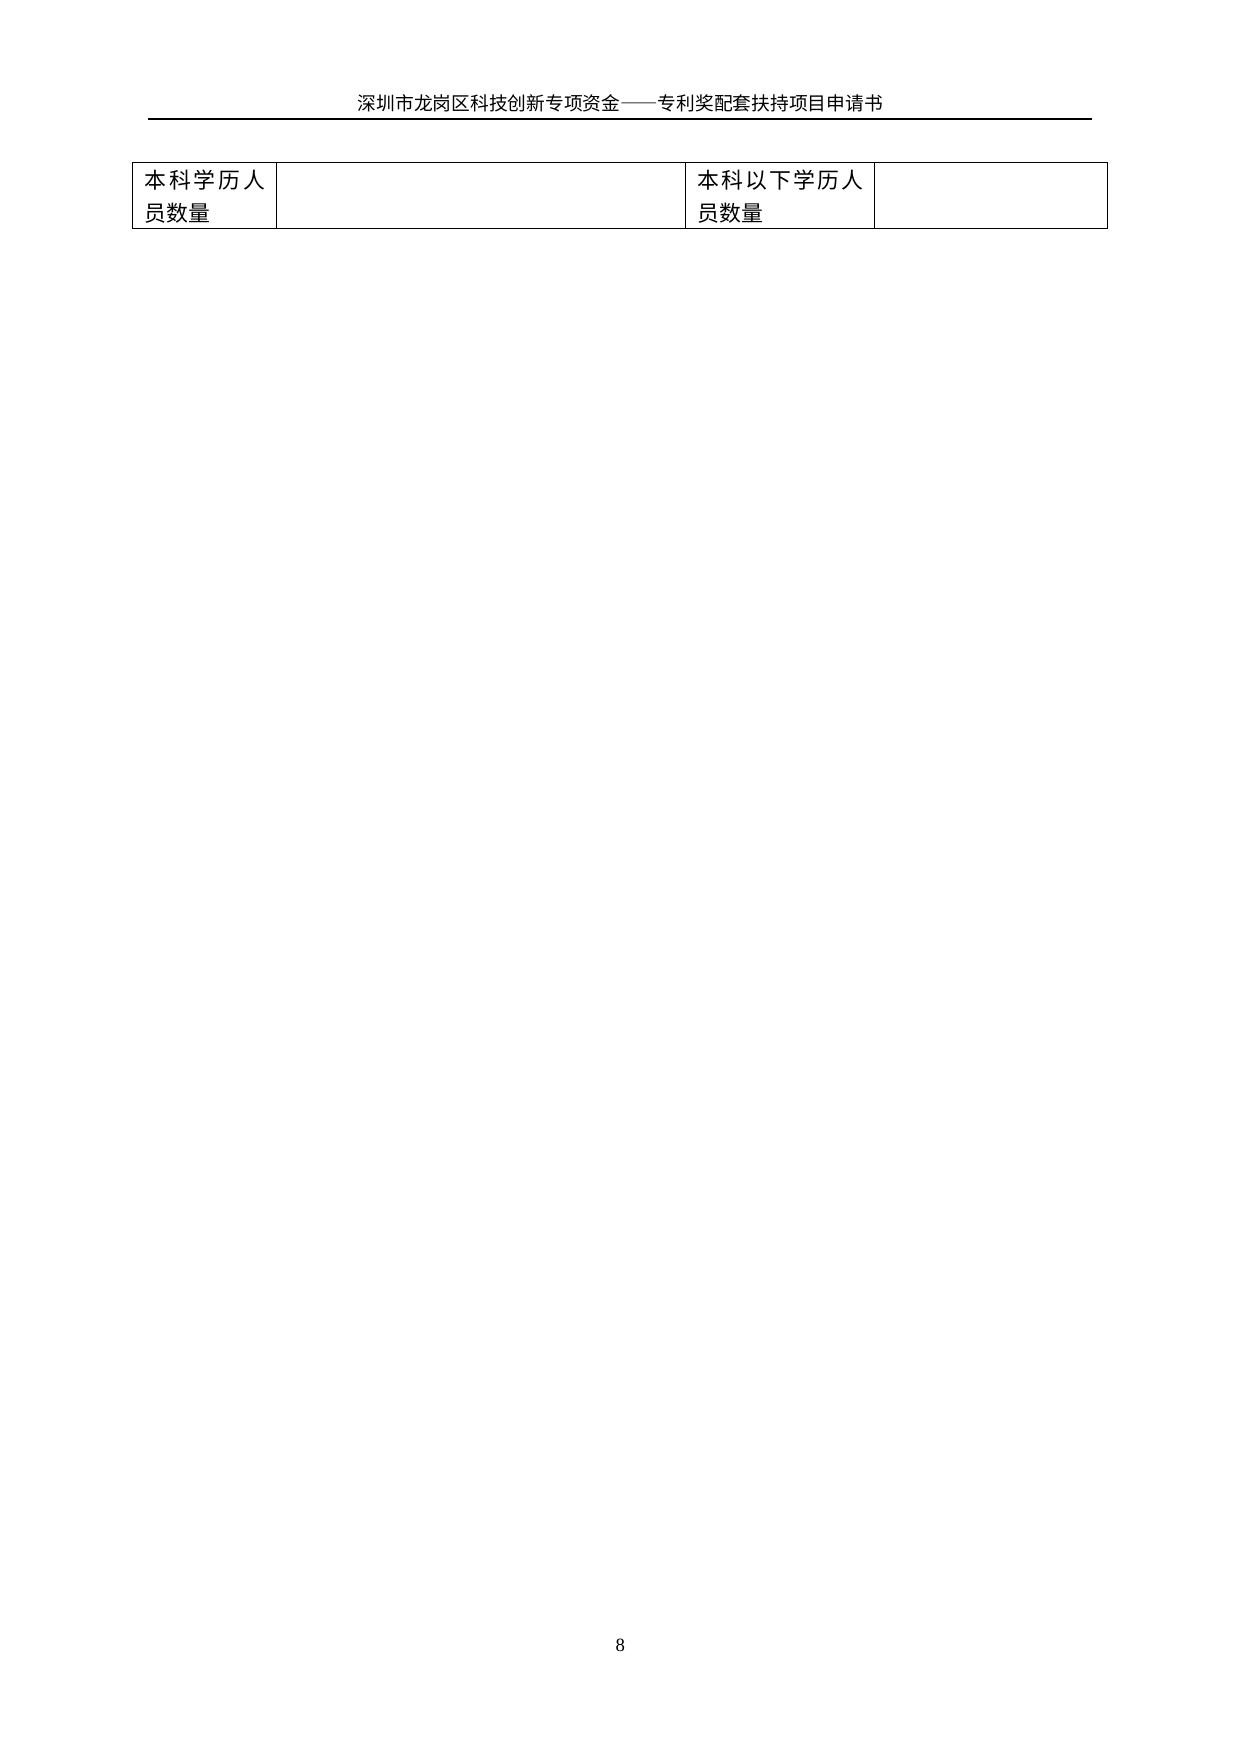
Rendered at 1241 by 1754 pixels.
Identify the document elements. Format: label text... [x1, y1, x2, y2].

table_cell 本科以下学历人员数量 [686, 163, 874, 228]
table_cell 本科学历人员数量 [133, 163, 276, 228]
table_cell [875, 163, 1107, 228]
table_cell [277, 163, 685, 228]
